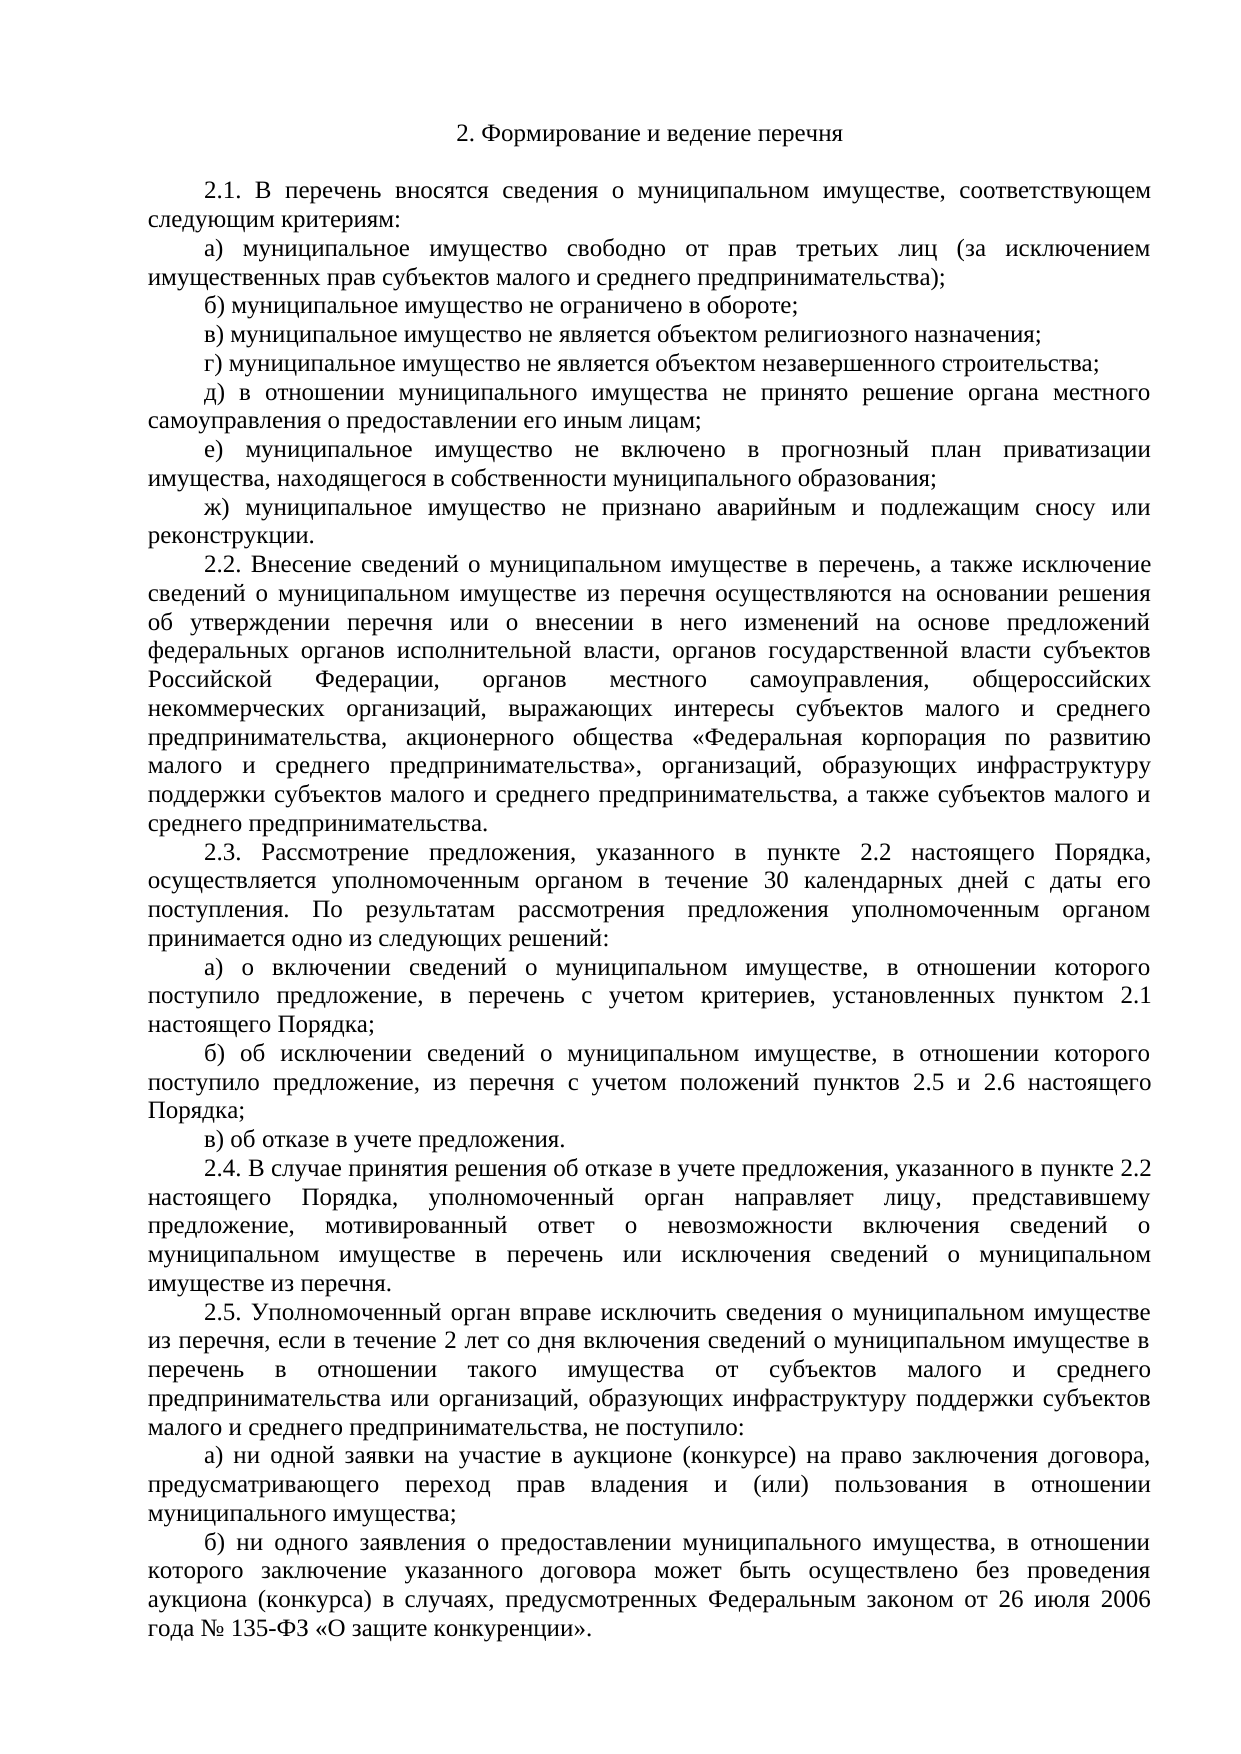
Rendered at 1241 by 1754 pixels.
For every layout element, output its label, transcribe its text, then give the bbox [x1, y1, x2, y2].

text 2.4. В случае принятия решения об отказе в учете предложения, указанного в пункте 2.2 настоящего Порядка, уполномоченный орган направляет лицу, представившему предложение, мотивированный ответ о невозможности включения сведений о муниципальном имуществе в перечень или исключения сведений о муниципальном имуществе из перечня. [148, 1153, 1152, 1297]
text в) муниципальное имущество не является объектом религиозного назначения; [148, 319, 1152, 348]
text а) муниципальное имущество свободно от прав третьих лиц (за исключением имущественных прав субъектов малого и среднего предпринимательства); [148, 233, 1152, 291]
text 2.3. Рассмотрение предложения, указанного в пункте 2.2 настоящего Порядка, осуществляется уполномоченным органом в течение 30 календарных дней с даты его поступления. По результатам рассмотрения предложения уполномоченным органом принимается одно из следующих решений: [148, 837, 1152, 952]
text ж) муниципальное имущество не признано аварийным и подлежащим сносу или реконструкции. [148, 492, 1152, 549]
text 2.1. В перечень вносятся сведения о муниципальном имуществе, соответствующем следующим критериям: [148, 176, 1152, 233]
text б) об исключении сведений о муниципальном имуществе, в отношении которого поступило предложение, из перечня с учетом положений пунктов 2.5 и 2.6 настоящего Порядка; [148, 1038, 1152, 1124]
text б) муниципальное имущество не ограничено в обороте; [148, 291, 1152, 319]
text а) ни одной заявки на участие в аукционе (конкурсе) на право заключения договора, предусматривающего переход прав владения и (или) пользования в отношении муниципального имущества; [148, 1441, 1152, 1527]
text 2.5. Уполномоченный орган вправе исключить сведения о муниципальном имуществе из перечня, если в течение 2 лет со дня включения сведений о муниципальном имуществе в перечень в отношении такого имущества от субъектов малого и среднего предпринимательства или организаций, образующих инфраструктуру поддержки субъектов малого и среднего предпринимательства, не поступило: [148, 1297, 1152, 1441]
text б) ни одного заявления о предоставлении муниципального имущества, в отношении которого заключение указанного договора может быть осуществлено без проведения аукциона (конкурса) в случаях, предусмотренных Федеральным законом от 26 июля 2006 года № 135-ФЗ «О защите конкуренции». [148, 1527, 1152, 1642]
text д) в отношении муниципального имущества не принято решение органа местного самоуправления о предоставлении его иным лицам; [148, 377, 1152, 434]
text а) о включении сведений о муниципальном имуществе, в отношении которого поступило предложение, в перечень с учетом критериев, установленных пунктом 2.1 настоящего Порядка; [148, 952, 1152, 1038]
text е) муниципальное имущество не включено в прогнозный план приватизации имущества, находящегося в собственности муниципального образования; [148, 434, 1152, 492]
text в) об отказе в учете предложения. [148, 1124, 1152, 1153]
text 2. Формирование и ведение перечня [148, 118, 1152, 147]
text г) муниципальное имущество не является объектом незавершенного строительства; [148, 348, 1152, 377]
text 2.2. Внесение сведений о муниципальном имуществе в перечень, а также исключение сведений о муниципальном имуществе из перечня осуществляются на основании решения об утверждении перечня или о внесении в него изменений на основе предложений федеральных органов исполнительной власти, органов государственной власти субъектов Российской Федерации, органов местного самоуправления, общероссийских некоммерческих организаций, выражающих интересы субъектов малого и среднего предпринимательства, акционерного общества «Федеральная корпорация по развитию малого и среднего предпринимательства», организаций, образующих инфраструктуру поддержки субъектов малого и среднего предпринимательства, а также субъектов малого и среднего предпринимательства. [148, 549, 1152, 837]
